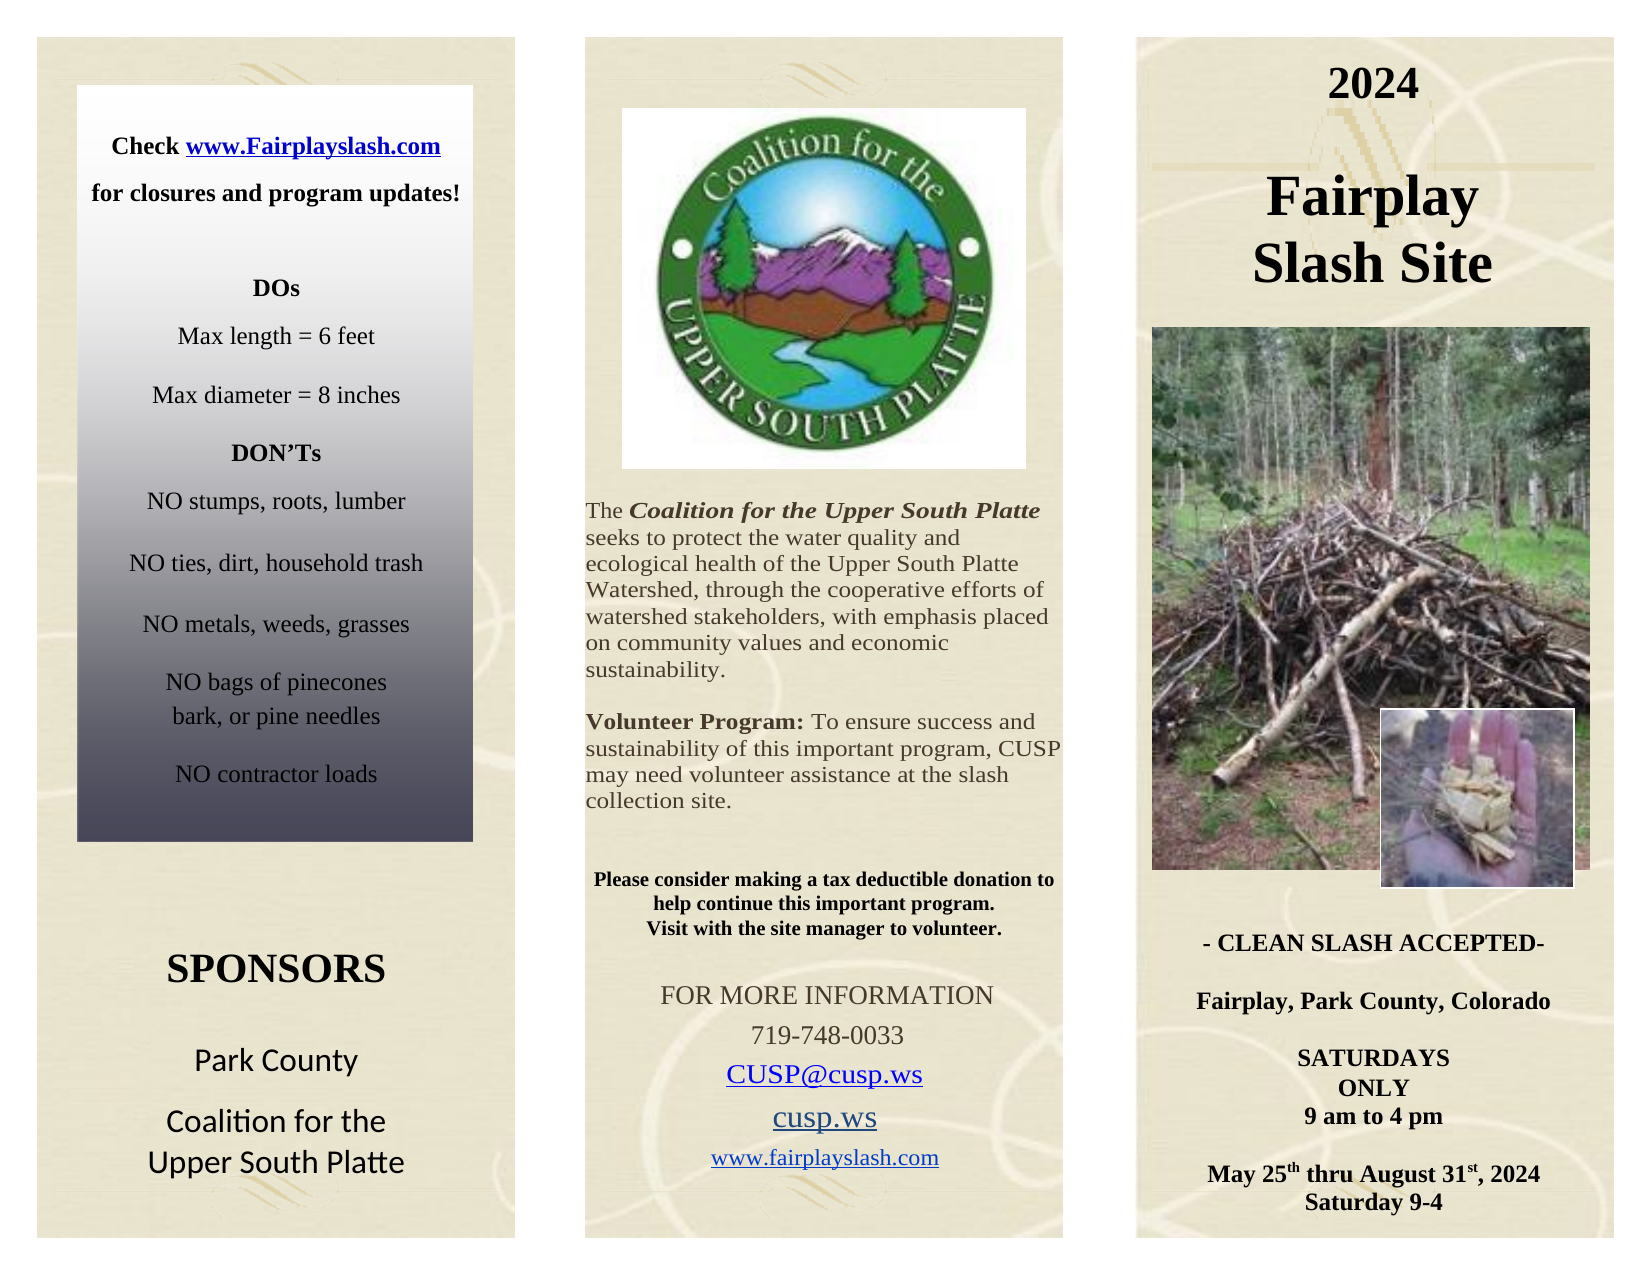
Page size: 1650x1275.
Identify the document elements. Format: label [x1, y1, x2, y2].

picture [585, 37, 1063, 1238]
picture [1135, 37, 1614, 1238]
picture [37, 37, 515, 1238]
